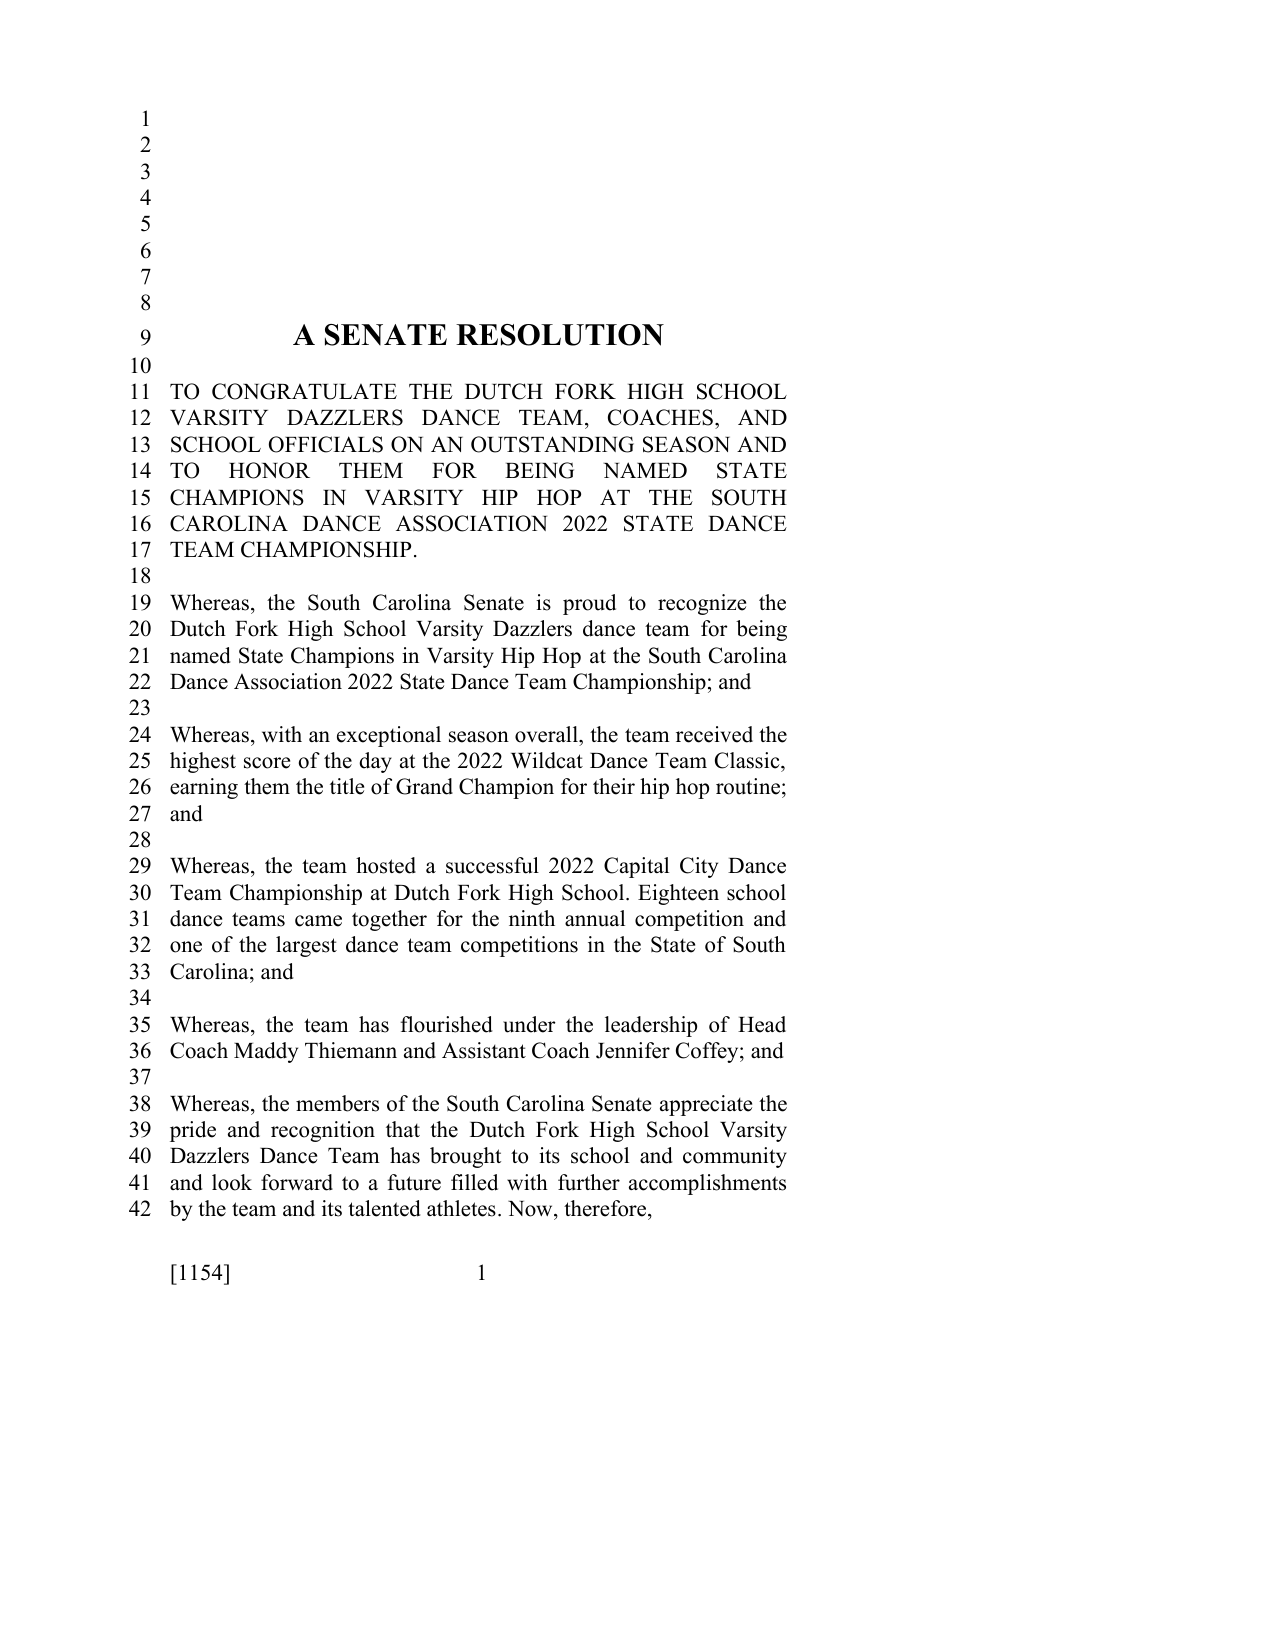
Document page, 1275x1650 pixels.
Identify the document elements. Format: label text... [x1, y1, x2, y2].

text Whereas, the South Carolina Senate is proud to recognize the Dutch Fork High School Varsity Dazzlers dance team for being named State Champions in Varsity Hip Hop at the South Carolina Dance Association 2022 State Dance Team Championship; and [169, 589, 787, 694]
text Whereas, the members of the South Carolina Senate appreciate the pride and recognition that the Dutch Fork High School Varsity Dazzlers Dance Team has brought to its school and community and look forward to a future filled with further accomplishments by the team and its talented athletes. Now, therefore, [169, 1090, 787, 1221]
text Whereas, with an exceptional season overall, the team received the highest score of the day at the 2022 Wildcat Dance Team Classic, earning them the title of Grand Champion for their hip hop routine; and [169, 721, 787, 826]
text TO CONGRATULATE THE DUTCH FORK HIGH SCHOOL VARSITY DAZZLERS DANCE TEAM, COACHES, AND SCHOOL OFFICIALS ON AN OUTSTANDING SEASON AND TO HONOR THEM FOR BEING NAMED STATE CHAMPIONS IN VARSITY HIP HOP AT THE SOUTH CAROLINA DANCE ASSOCIATION 2022 STATE DANCE TEAM CHAMPIONSHIP. [169, 378, 787, 563]
text Whereas, the team has flourished under the leadership of Head Coach Maddy Thiemann and Assistant Coach Jennifer Coffey; and [169, 1011, 787, 1063]
text Whereas, the team hosted a successful 2022 Capital City Dance Team Championship at Dutch Fork High School. Eighteen school dance teams came together for the ninth annual competition and one of the largest dance team competitions in the State of South Carolina; and [169, 852, 787, 984]
text A SENATE RESOLUTION [169, 316, 787, 352]
